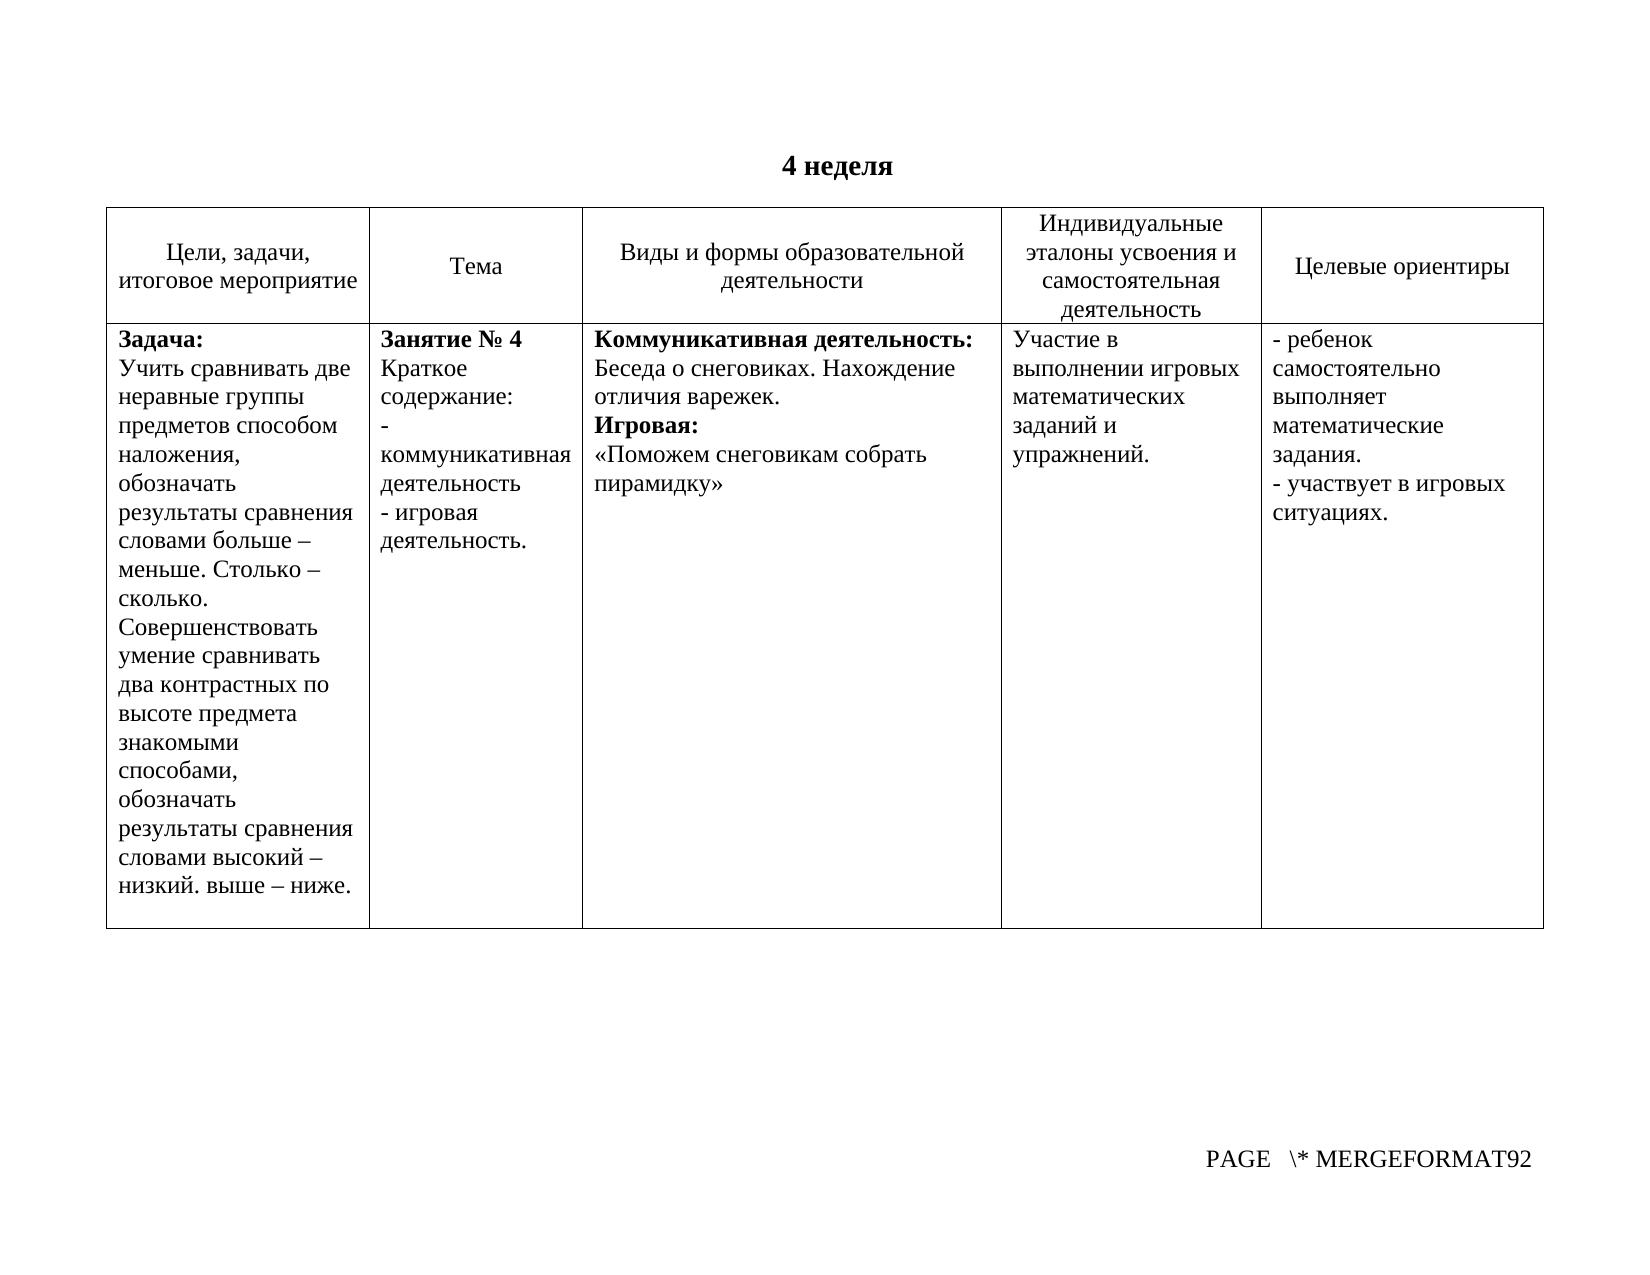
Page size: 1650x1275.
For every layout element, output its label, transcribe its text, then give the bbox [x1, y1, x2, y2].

table_cell Участие в выполнении игровых математических заданий и упражнений. [1002, 324, 1261, 928]
table_cell Занятие № 4 Краткое содержание: - коммуникативная деятельность - игровая деятельность. [370, 324, 582, 928]
text 4 неделя [708, 148, 1532, 181]
table_header Целевые ориентиры [1262, 208, 1543, 323]
table_cell Задача: Учить сравнивать две неравные группы предметов способом наложения, обозначать результаты сравнения словами больше –меньше. Столько – сколько. Совершенствовать умение сравнивать два контрастных по высоте предмета знакомыми способами, обозначать результаты сравнения словами высокий – низкий. выше – ниже. [107, 324, 369, 928]
table_header Индивидуальные эталоны усвоения и самостоятельная деятельность [1002, 208, 1261, 323]
table_header Цели, задачи, итоговое мероприятие [107, 208, 369, 323]
table_cell - ребенок самостоятельно выполняет математические задания. - участвует в игровых ситуациях. [1262, 324, 1543, 928]
table_header Виды и формы образовательной деятельности [583, 208, 1001, 323]
table_cell Коммуникативная деятельность: Беседа о снеговиках. Нахождение отличия варежек. Игровая: «Поможем снеговикам собрать пирамидку» [583, 324, 1001, 928]
table_header Тема [370, 208, 582, 323]
